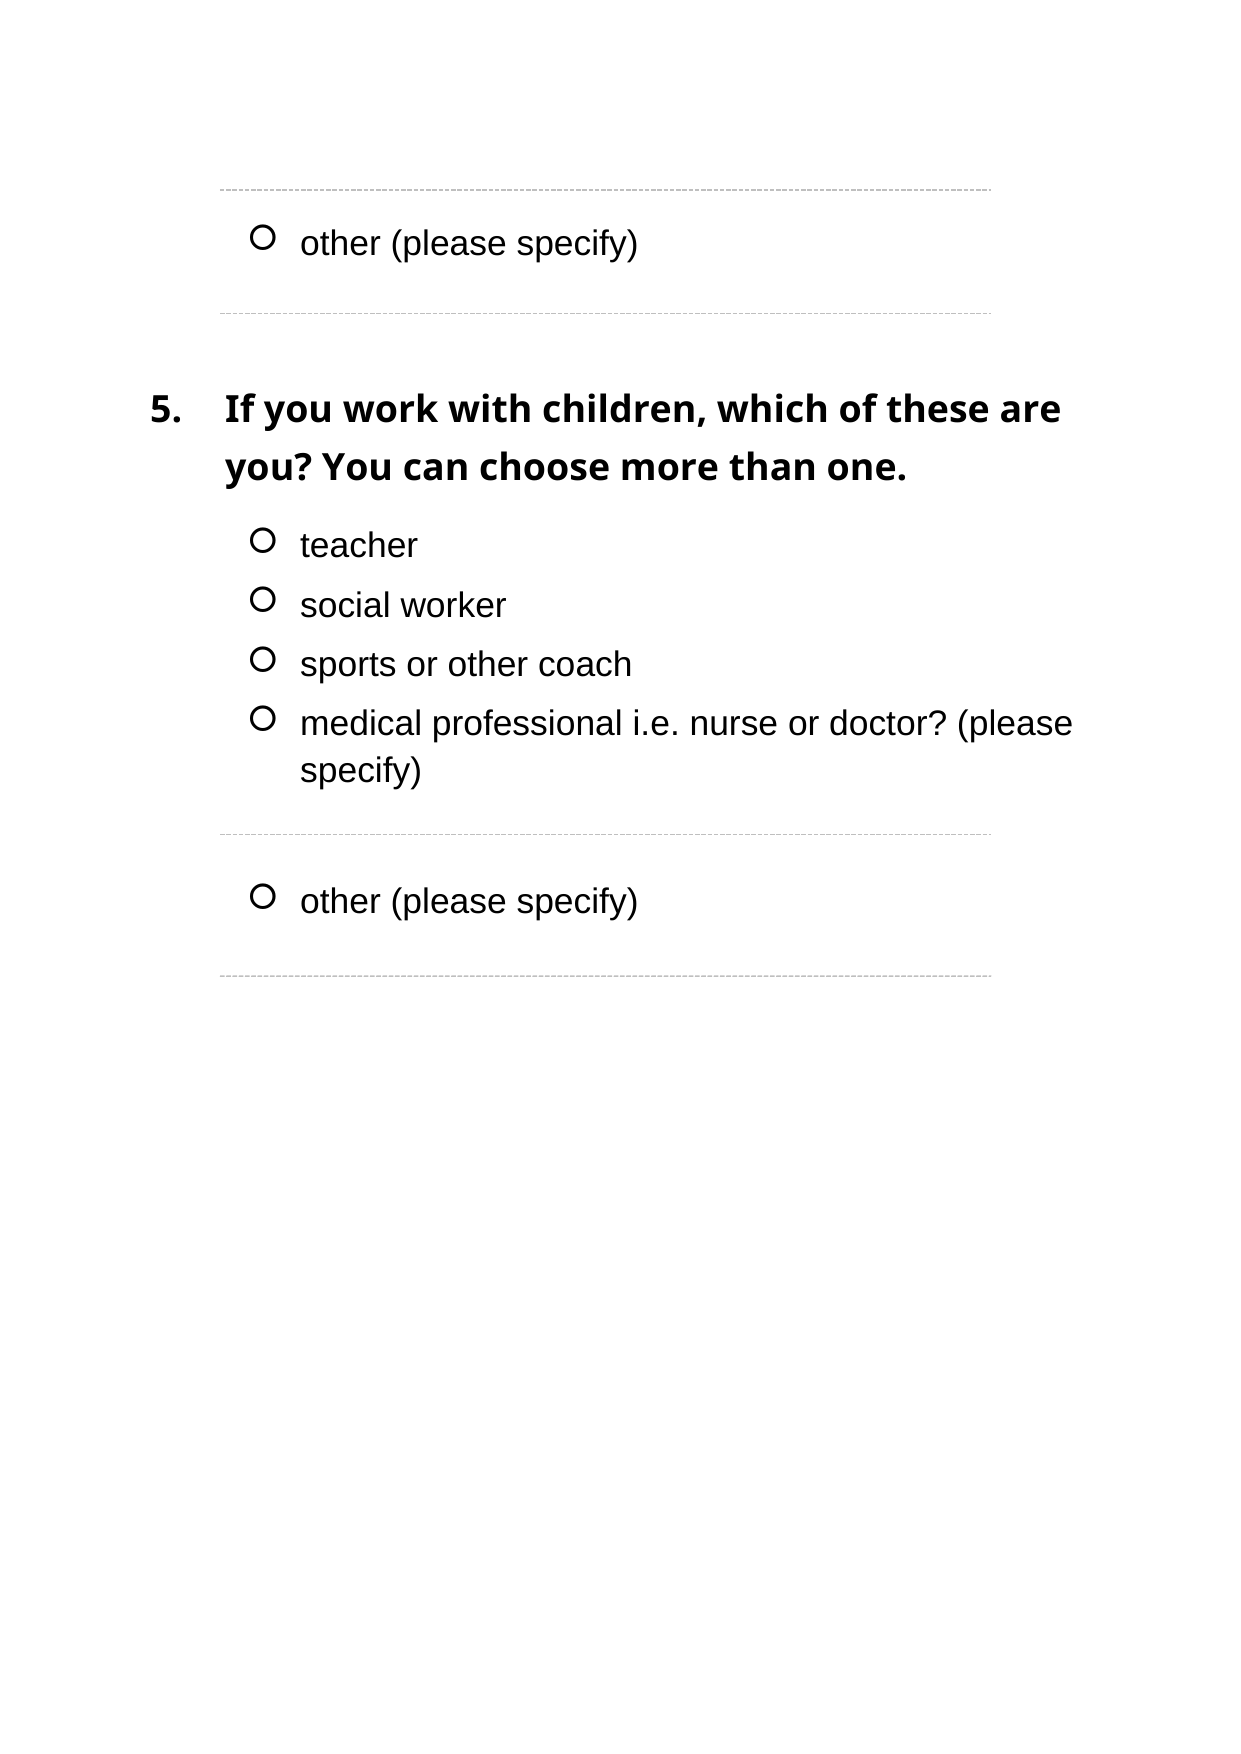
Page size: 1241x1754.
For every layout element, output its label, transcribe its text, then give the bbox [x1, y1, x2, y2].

list teacher [262, 524, 1090, 565]
subtitle 5. If you work with children, which of these are you? You can choose more than one. [150, 382, 1090, 492]
list other (please specify) [262, 880, 1090, 921]
list other (please specify) [262, 222, 1090, 263]
list medical professional i.e. nurse or doctor? (please specify) [262, 702, 1090, 790]
list sports or other coach [262, 643, 1090, 684]
list social worker [262, 584, 1090, 624]
